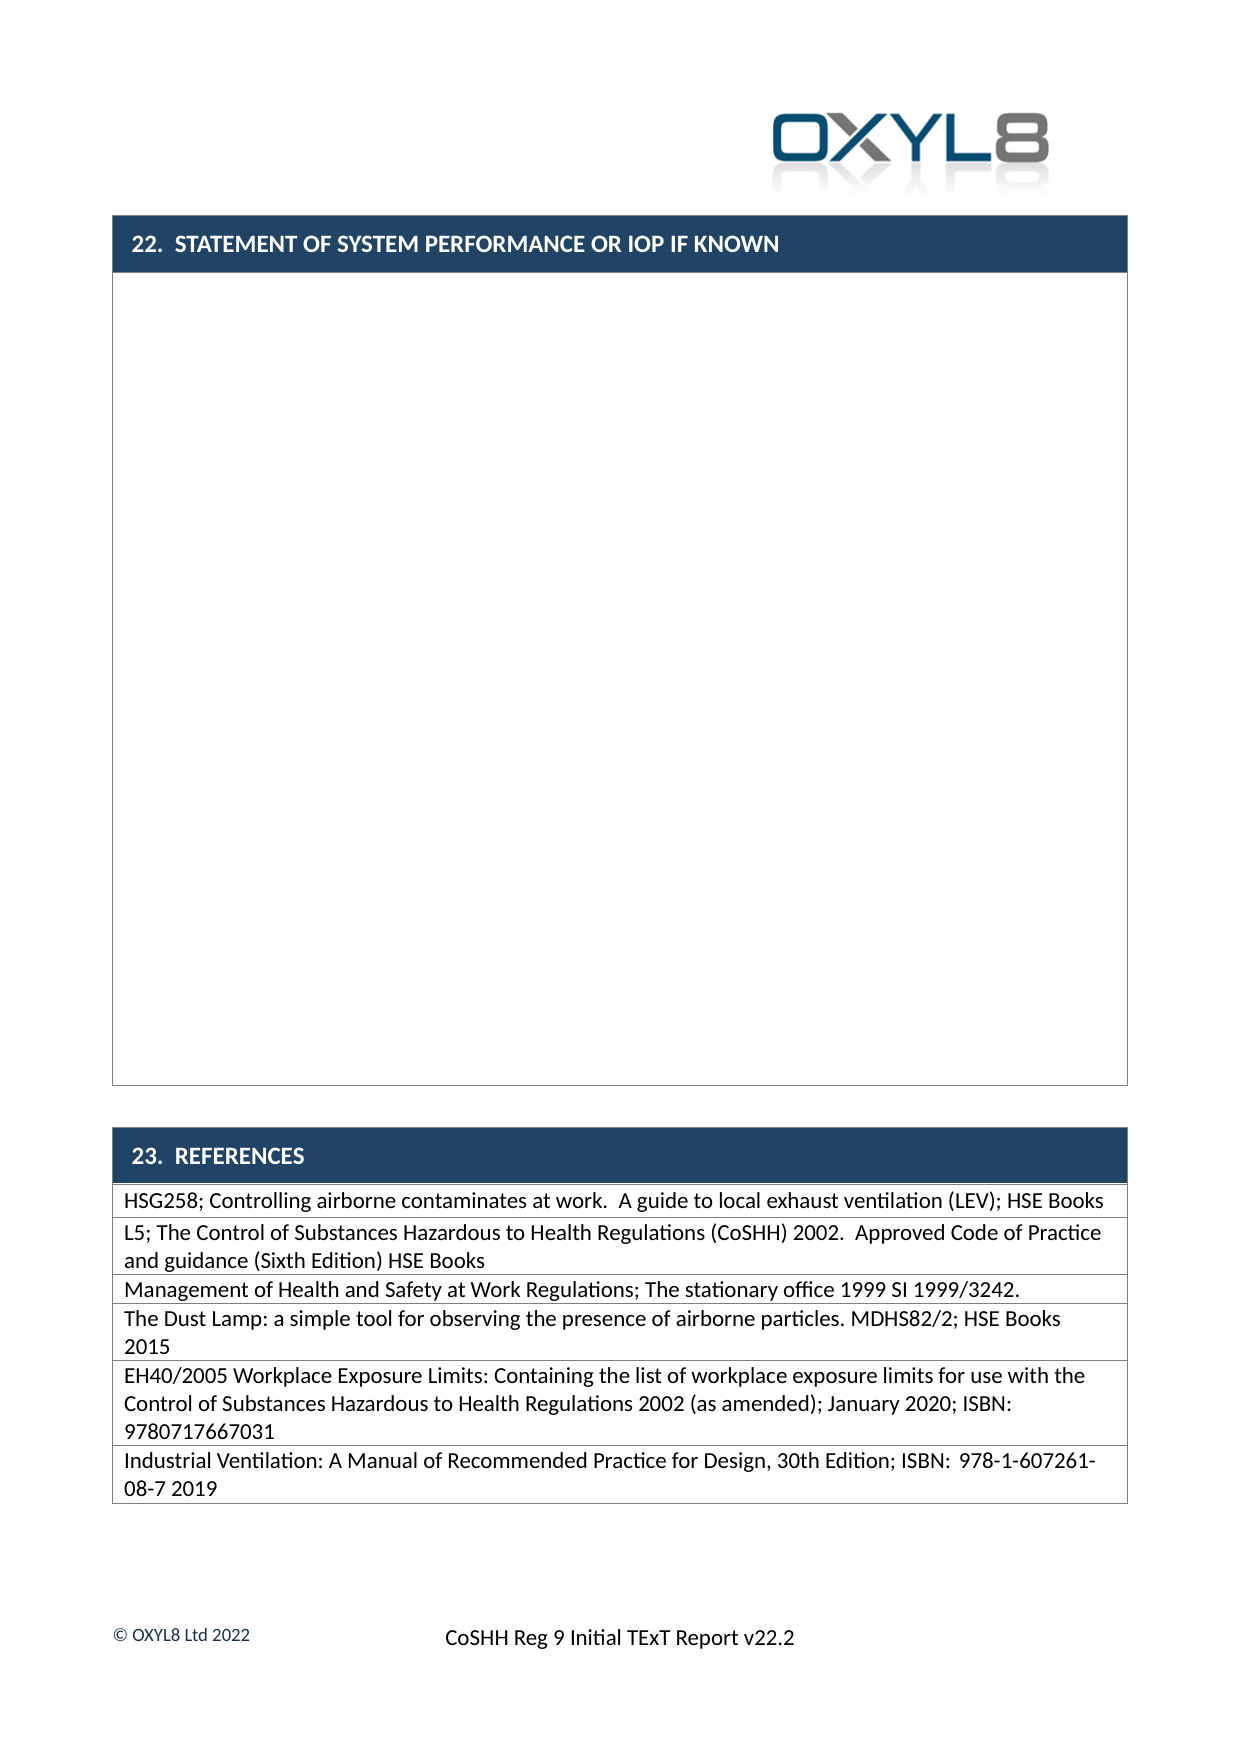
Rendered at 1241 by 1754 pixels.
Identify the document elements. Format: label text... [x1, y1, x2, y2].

table_cell Management of Health and Safety at Work Regulations; The stationary office 1999 SI 1999/3242. [113, 1275, 1127, 1303]
table_cell L5; The Control of Substances Hazardous to Health Regulations (CoSHH) 2002. Approved Code of Practice and guidance (Sixth Edition) HSE Books [113, 1218, 1127, 1274]
table_header 23. REFERENCES [113, 1128, 1127, 1183]
table_cell HSG258; Controlling airborne contaminates at work. A guide to local exhaust ventilation (LEV); HSE Books [113, 1185, 1127, 1217]
table_cell Industrial Ventilation: A Manual of Recommended Practice for Design, 30th Edition; ISBN: 978-1-607261-08-7 2019 [113, 1446, 1127, 1502]
picture [715, 70, 1109, 215]
table_cell [113, 273, 1127, 1085]
table_cell EH40/2005 Workplace Exposure Limits: Containing the list of workplace exposure limits for use with the Control of Substances Hazardous to Health Regulations 2002 (as amended); January 2020; ISBN: 9780717667031 [113, 1361, 1127, 1445]
table_cell 22. STATEMENT OF SYSTEM PERFORMANCE OR ioP IF KNOWN [113, 216, 1127, 272]
table_cell The Dust Lamp: a simple tool for observing the presence of airborne particles. MDHS82/2; HSE Books 2015 [113, 1304, 1127, 1360]
